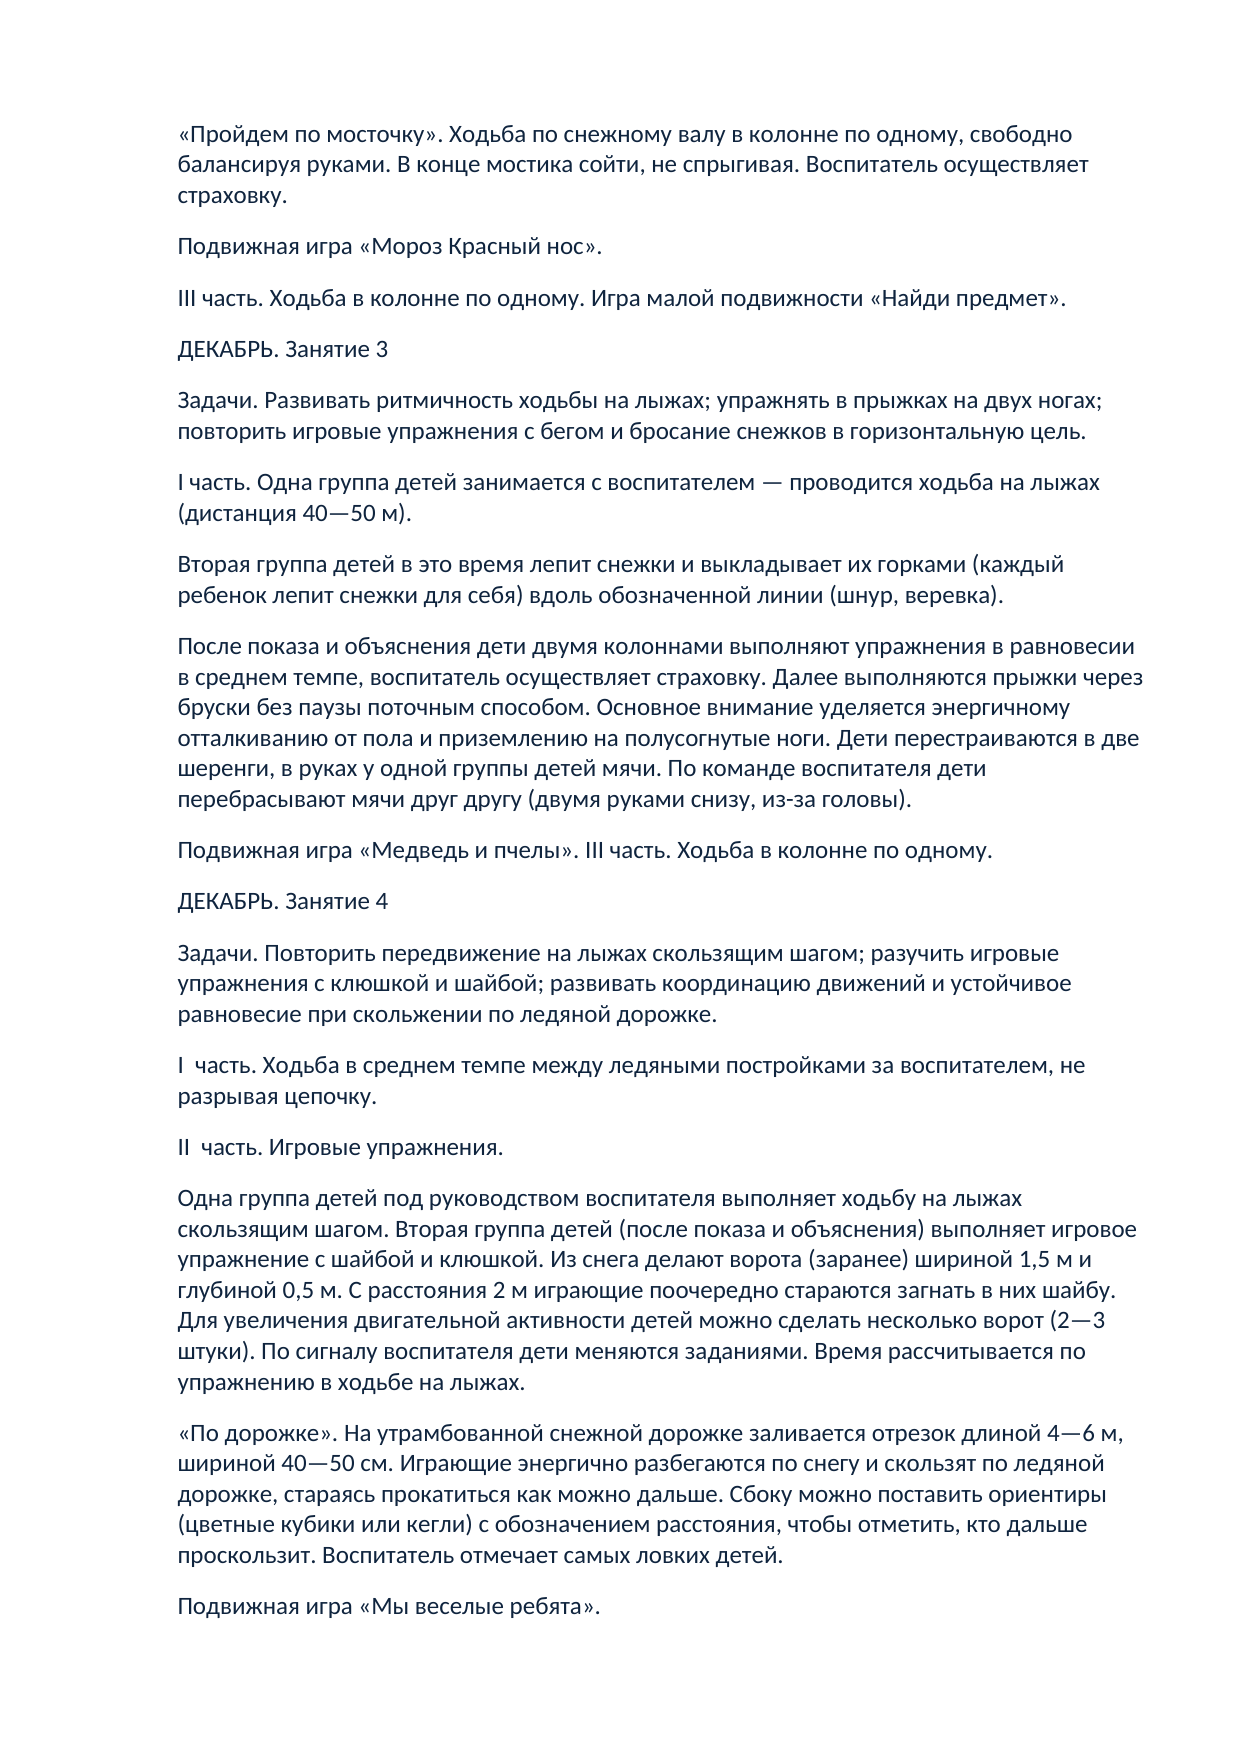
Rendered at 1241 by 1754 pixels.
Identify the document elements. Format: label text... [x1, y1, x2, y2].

text Задачи. Повторить передвижение на лыжах скользящим шагом; разучить игровые упражнения с клюшкой и шайбой; развивать координацию движений и устойчивое равновесие при скольжении по ледяной дорожке. [177, 937, 1152, 1028]
text Задачи. Развивать ритмичность ходьбы на лыжах; упражнять в прыжках на двух ногах; повторить игровые упражнения с бегом и бросание снежков в горизонтальную цель. [177, 384, 1152, 446]
text После показа и объяснения дети двумя колоннами выполняют упражнения в равновесии в среднем темпе, воспитатель осуществляет страховку. Далее выполняются прыжки через бруски без паузы поточным способом. Основное внимание уделяется энергичному отталкиванию от пола и приземлению на полусогнутые ноги. Дети перестраиваются в две шеренги, в руках у одной группы детей мячи. По команде воспитателя дети перебрасывают мячи друг другу (двумя руками снизу, из-за головы). [177, 630, 1152, 813]
text Одна группа детей под руководством воспитателя выполняет ходьбу на лыжах скользящим шагом. Вторая группа детей (после показа и объяснения) выполняет игровое упражнение с шайбой и клюшкой. Из снега делают ворота (заранее) шириной 1,5 м и глубиной 0,5 м. С расстояния 2 м играющие поочередно стараются загнать в них шайбу. Для увеличения двигательной активности детей можно сделать несколько ворот (2—3 штуки). По сигналу воспитателя дети меняются заданиями. Время рассчитывается по упражнению в ходьбе на лыжах. [177, 1182, 1152, 1396]
text ДЕКАБРЬ. Занятие 4 [177, 886, 1152, 916]
text «По дорожке». На утрамбованной снежной дорожке заливается отрезок длиной 4—6 м, шириной 40—50 см. Играющие энергично разбегаются по снегу и скользят по ледяной дорожке, стараясь прокатиться как можно дальше. Сбоку можно поставить ориентиры (цветные кубики или кегли) с обозначением расстояния, чтобы отметить, кто дальше проскользит. Воспитатель отмечает самых ловких детей. [177, 1417, 1152, 1569]
text I часть. Одна группа детей занимается с воспитателем — проводится ходьба на лыжах (дистанция 40—50 м). [177, 466, 1152, 527]
text II часть. Игровые упражнения. [177, 1131, 1152, 1162]
text Подвижная игра «Мы веселые ребята». [177, 1590, 1152, 1621]
text I часть. Ходьба в среднем темпе между ледяными постройками за воспитателем, не разрывая цепочку. [177, 1049, 1152, 1110]
text Вторая группа детей в это время лепит снежки и выкладывает их горками (каждый ребенок лепит снежки для себя) вдоль обозначенной линии (шнур, веревка). [177, 548, 1152, 609]
text Подвижная игра «Мороз Красный нос». [177, 231, 1152, 261]
text ДЕКАБРЬ. Занятие 3 [177, 333, 1152, 364]
text «Пройдем по мосточку». Ходьба по снежному валу в колонне по одному, свободно балансируя руками. В конце мостика сойти, не спрыгивая. Воспитатель осуществляет страховку. [177, 118, 1152, 210]
text III часть. Ходьба в колонне по одному. Игра малой подвижности «Найди предмет». [177, 282, 1152, 312]
text Подвижная игра «Медведь и пчелы». III часть. Ходьба в колонне по одному. [177, 834, 1152, 865]
